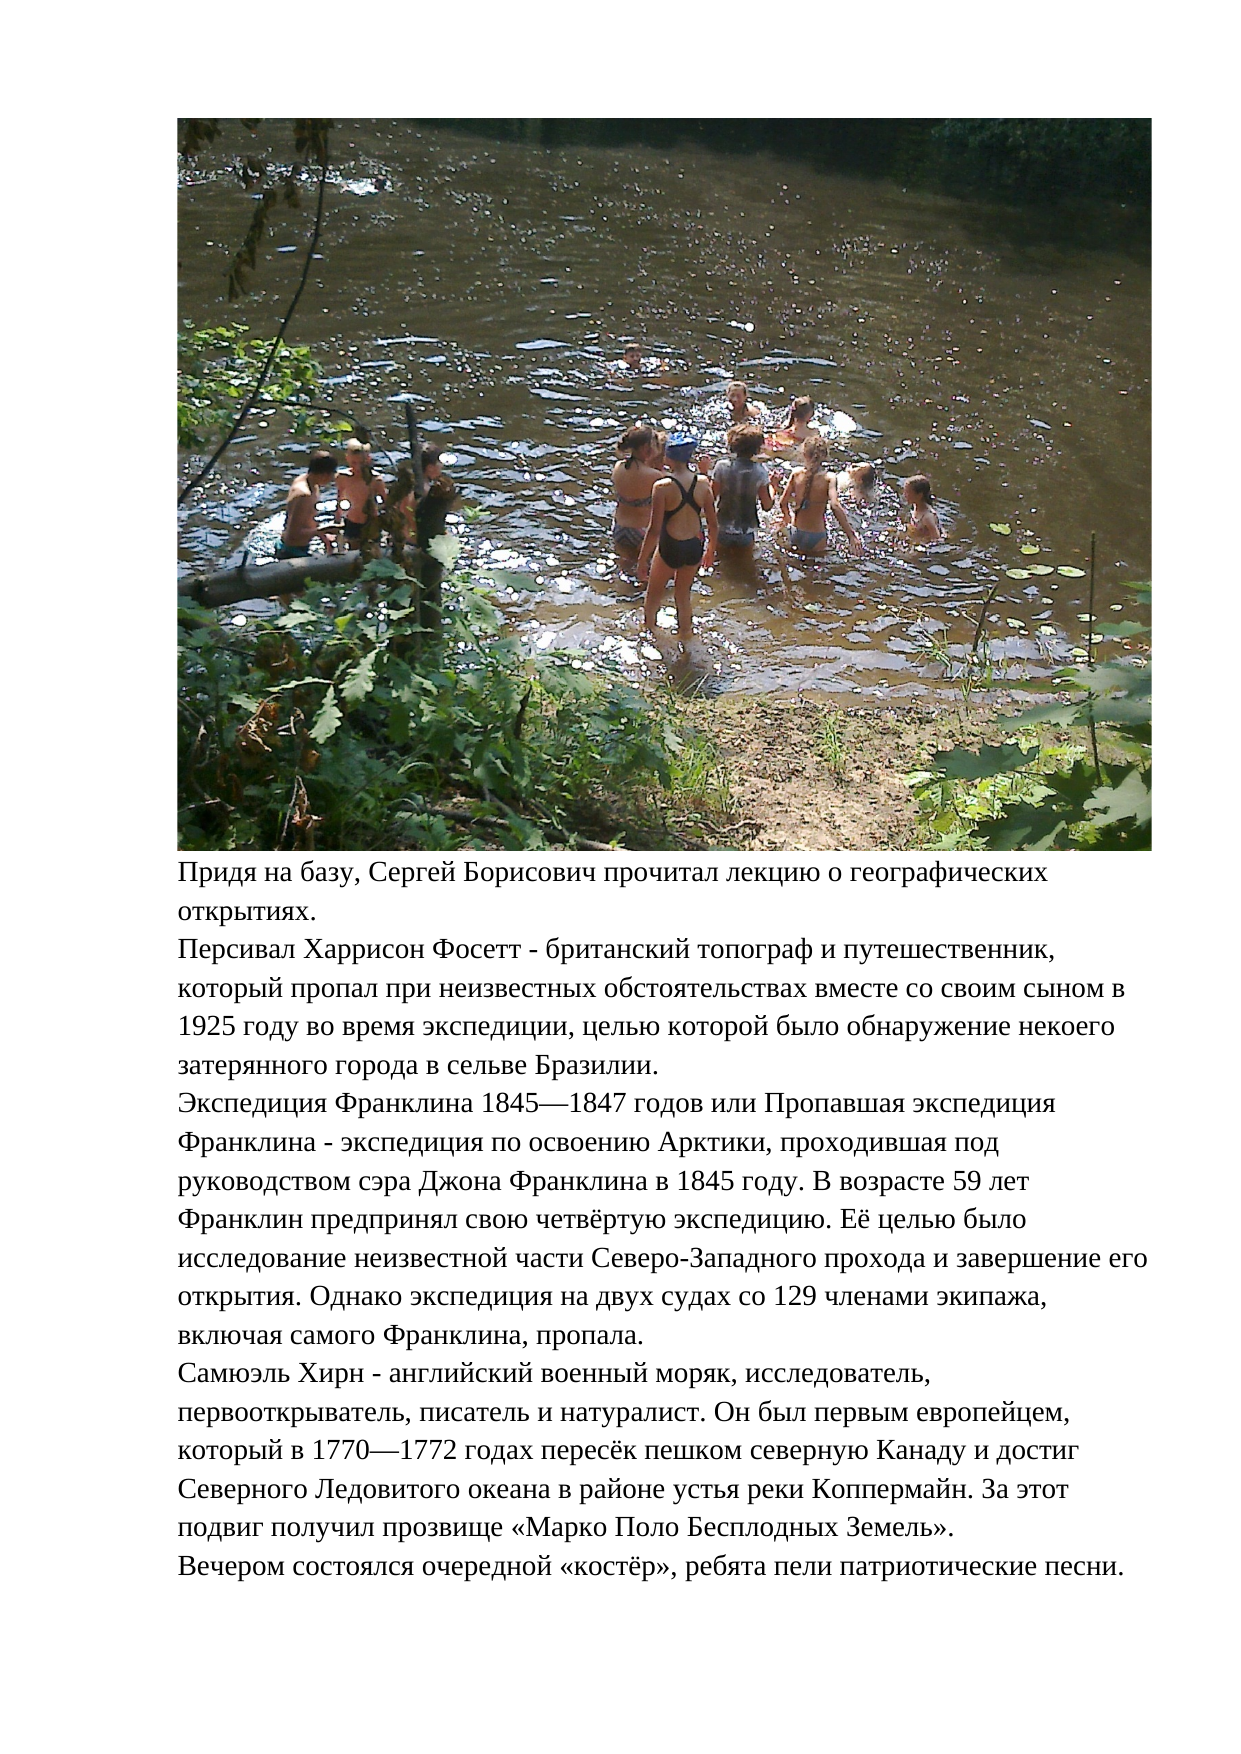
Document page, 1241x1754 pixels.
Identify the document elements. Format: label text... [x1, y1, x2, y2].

picture [177, 118, 1152, 851]
text Вечером состоялся очередной «костёр», ребята пели патриотические песни. [177, 1548, 1152, 1582]
text Персивал Харрисон Фосетт - британский топограф и путешественник, который пропал при неизвестных обстоятельствах вместе со своим сыном в 1925 году во время экспедиции, целью которой было обнаружение некоего затерянного города в сельве Бразилии. [177, 931, 1152, 1081]
text Самюэль Хирн - английский военный моряк, исследователь, первооткрыватель, писатель и натуралист. Он был первым европейцем, который в 1770—1772 годах пересёк пешком северную Канаду и достиг Северного Ледовитого океана в районе устья реки Коппермайн. За этот подвиг получил прозвище «Марко Поло Бесплодных Земель». [177, 1355, 1152, 1543]
text Придя на базу, Сергей Борисович прочитал лекцию о географических открытиях. [177, 854, 1152, 926]
text Экспедиция Франклина 1845—1847 годов или Пропавшая экспедиция Франклина - экспедиция по освоению Арктики, проходившая под руководством сэра Джона Франклина в 1845 году. В возрасте 59 лет Франклин предпринял свою четвёртую экспедицию. Её целью было исследование неизвестной части Северо-Западного прохода и завершение его открытия. Однако экспедиция на двух судах со 129 членами экипажа, включая самого Франклина, пропала. [177, 1086, 1152, 1350]
